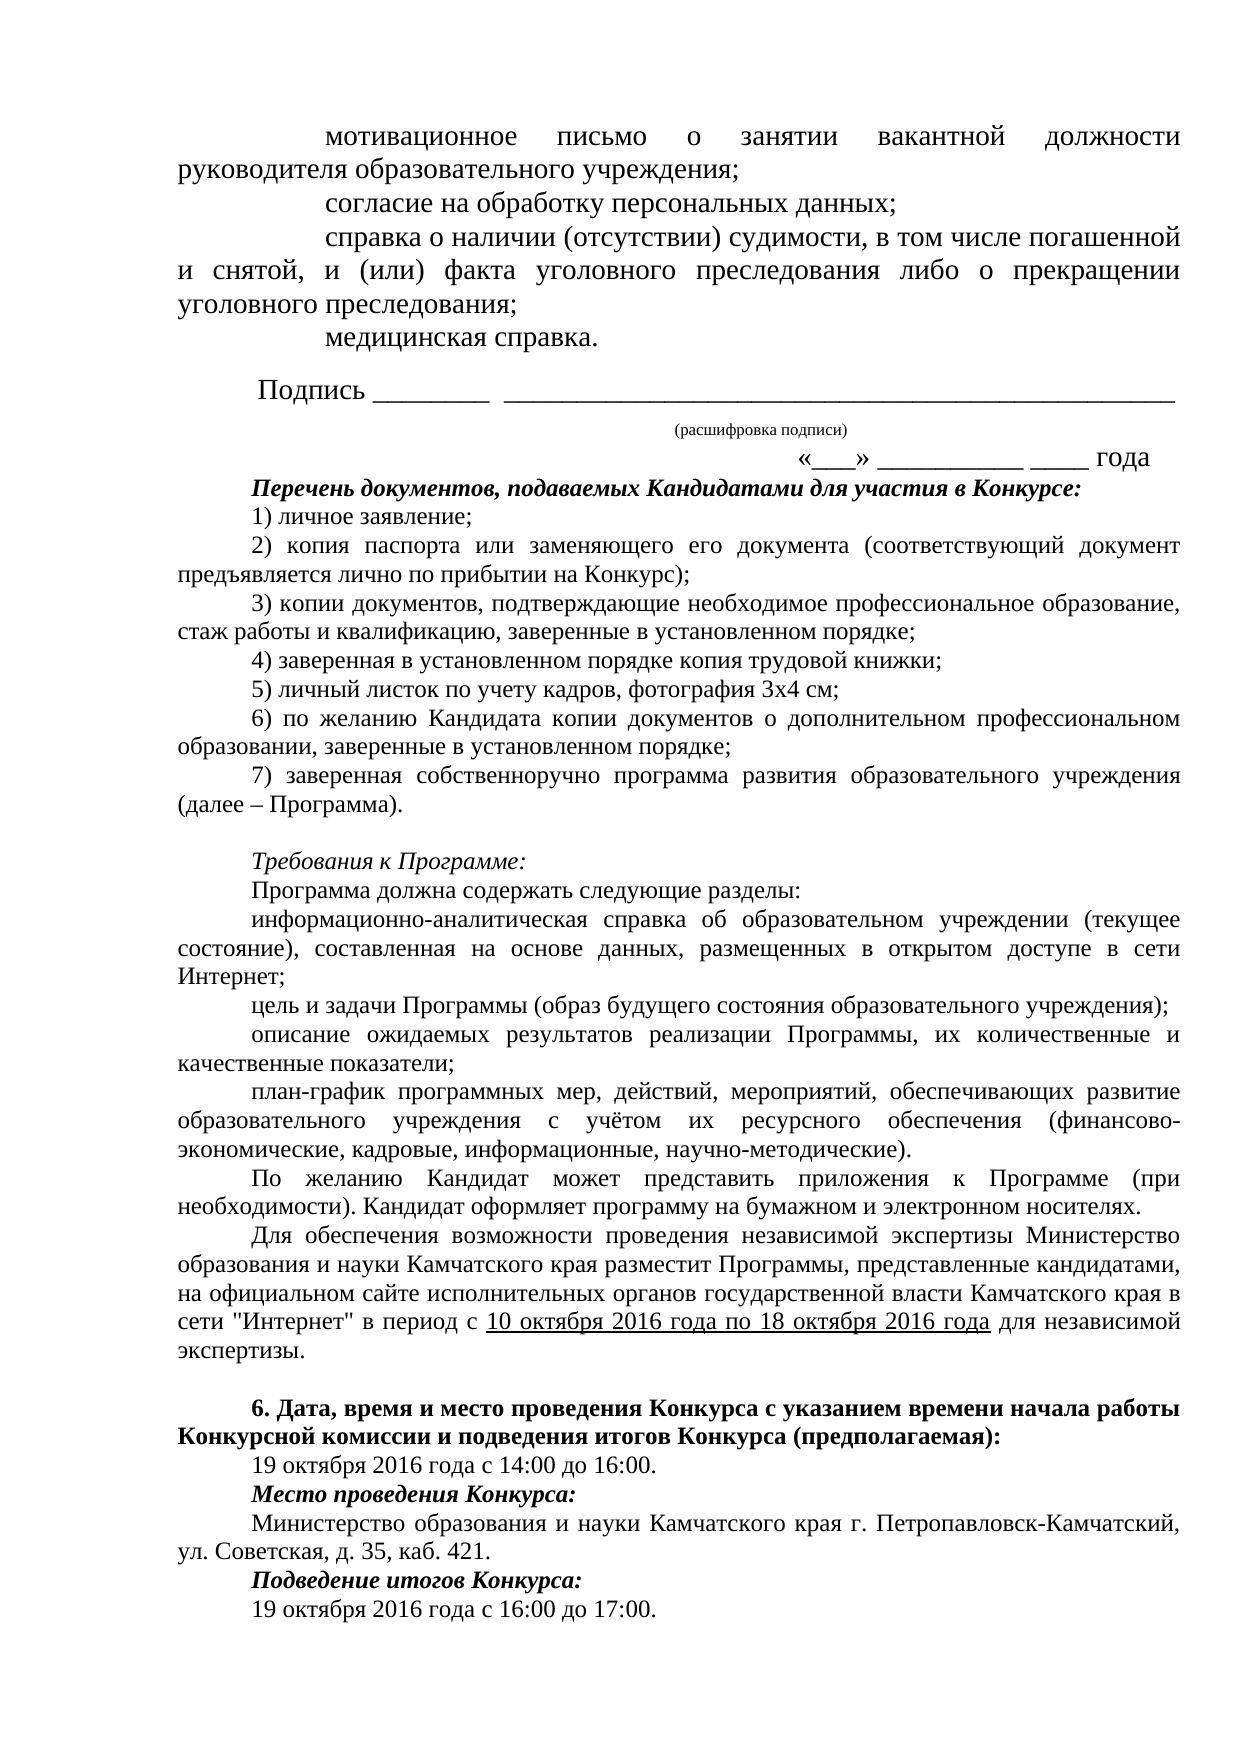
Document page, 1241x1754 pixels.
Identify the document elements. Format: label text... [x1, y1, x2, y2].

text информационно-аналитическая справка об образовательном учреждении (текущее состояние), составленная на основе данных, размещенных в открытом доступе в сети Интернет; [177, 904, 1181, 990]
text план-график программных мер, действий, мероприятий, обеспечивающих развитие образовательного учреждения с учётом их ресурсного обеспечения (финансово-экономические, кадровые, информационные, научно-методические). [177, 1076, 1181, 1163]
text описание ожидаемых результатов реализации Программы, их количественные и качественные показатели; [177, 1019, 1181, 1076]
text Подпись ________ ______________________________________________ [177, 372, 1181, 406]
text 7) заверенная собственноручно программа развития образовательного учреждения (далее – Программа). [177, 760, 1181, 818]
list согласие на обработку персональных данных; [177, 185, 1181, 219]
list мотивационное письмо о занятии вакантной должности руководителя образовательного учреждения; [177, 118, 1181, 185]
text «___» __________ ____ года [177, 439, 1181, 473]
list медицинская справка. [177, 319, 1181, 353]
text 19 октября 2016 года с 16:00 до 17:00. [177, 1594, 1181, 1623]
text 6. Дата, время и место проведения Конкурса с указанием времени начала работы Конкурсной комиссии и подведения итогов Конкурса (предполагаемая): [177, 1393, 1181, 1450]
text Перечень документов, подаваемых Кандидатами для участия в Конкурсе: [177, 473, 1181, 501]
text 4) заверенная в установленном порядке копия трудовой книжки; [177, 645, 1181, 674]
text (расшифровка подписи) [177, 406, 1181, 439]
text 3) копии документов, подтверждающие необходимое профессиональное образование, стаж работы и квалификацию, заверенные в установленном порядке; [177, 588, 1181, 645]
text 1) личное заявление; [177, 501, 1181, 530]
text Подведение итогов Конкурса: [177, 1565, 1181, 1594]
text Программа должна содержать следующие разделы: [177, 875, 1181, 904]
list справка о наличии (отсутствии) судимости, в том числе погашенной и снятой, и (или) факта уголовного преследования либо о прекращении уголовного преследования; [177, 219, 1181, 319]
text 19 октября 2016 года с 14:00 до 16:00. [177, 1450, 1181, 1479]
text Для обеспечения возможности проведения независимой экспертизы Министерство образования и науки Камчатского края разместит Программы, представленные кандидатами, на официальном сайте исполнительных органов государственной власти Камчатского края в сети "Интернет" в период с 10 октября 2016 года по 18 октября 2016 года для независимой экспертизы. [177, 1220, 1181, 1364]
text Министерство образования и науки Камчатского края г. Петропавловск-Камчатский, ул. Советская, д. 35, каб. 421. [177, 1508, 1181, 1565]
text 2) копия паспорта или заменяющего его документа (соответствующий документ предъявляется лично по прибытии на Конкурс); [177, 530, 1181, 588]
text цель и задачи Программы (образ будущего состояния образовательного учреждения); [177, 990, 1181, 1019]
text Место проведения Конкурса: [177, 1479, 1181, 1508]
text По желанию Кандидат может представить приложения к Программе (при необходимости). Кандидат оформляет программу на бумажном и электронном носителях. [177, 1163, 1181, 1220]
text Требования к Программе: [177, 846, 1181, 875]
text 6) по желанию Кандидата копии документов о дополнительном профессиональном образовании, заверенные в установленном порядке; [177, 703, 1181, 760]
text 5) личный листок по учету кадров, фотография 3x4 см; [177, 674, 1181, 703]
